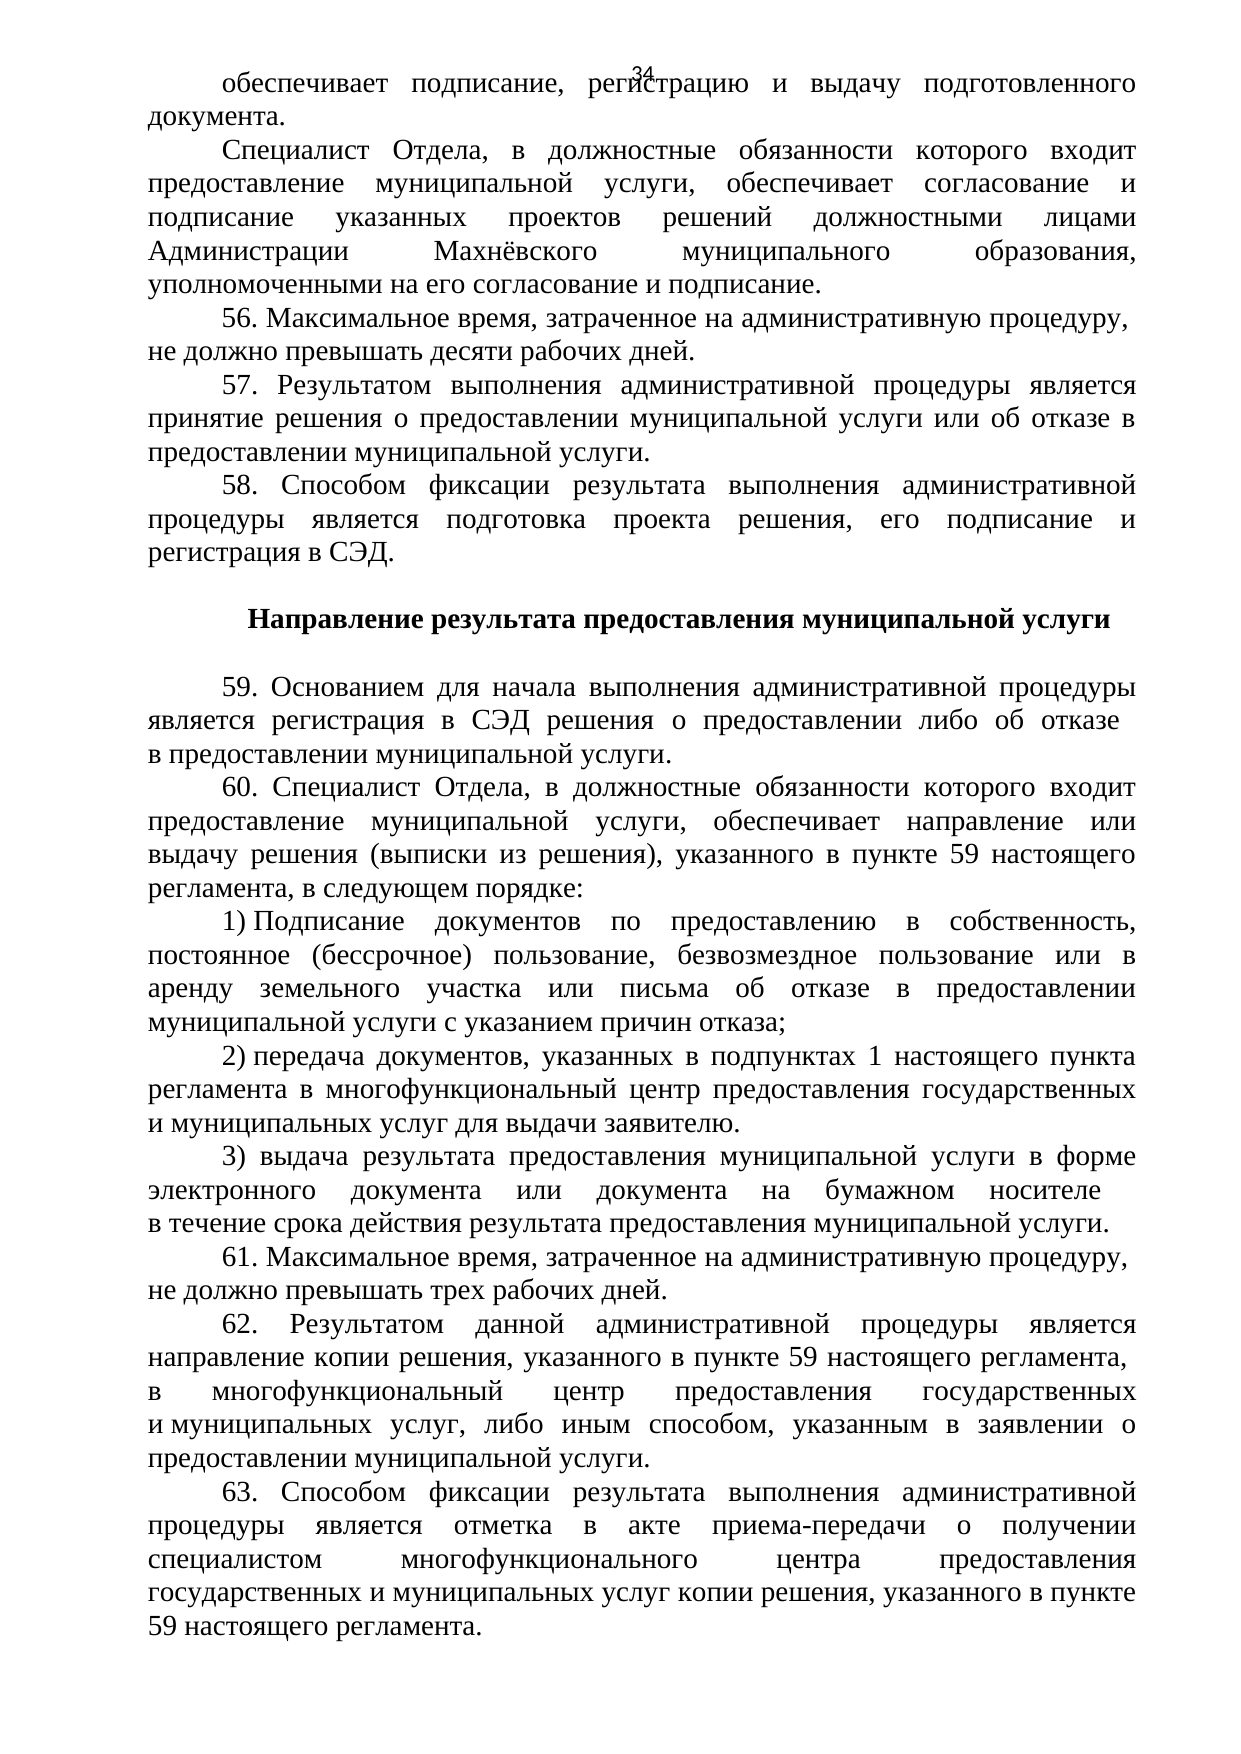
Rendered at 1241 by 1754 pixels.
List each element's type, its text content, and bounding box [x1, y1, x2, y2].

text Специалист Отдела, в должностные обязанности которого входит предоставление муниципальной услуги, обеспечивает согласование и подписание указанных проектов решений должностными лицами Администрации Махнёвского муниципального образования, уполномоченными на его согласование и подписание. [148, 132, 1137, 300]
text 60. Специалист Отдела, в должностные обязанности которого входит предоставление муниципальной услуги, обеспечивает направление или выдачу решения (выписки из решения), указанного в пункте 59 настоящего регламента, в следующем порядке: [148, 769, 1137, 903]
text 61. Максимальное время, затраченное на административную процедуру, не должно превышать трех рабочих дней. [148, 1239, 1137, 1306]
text Направление результата предоставления муниципальной услуги [148, 602, 1137, 635]
list Подписание документов по предоставлению в собственность, постоянное (бессрочное) пользование, безвозмездное пользование или в аренду земельного участка или письма об отказе в предоставлении муниципальной услуги с указанием причин отказа; [148, 903, 1137, 1038]
text 3) выдача результата предоставления муниципальной услуги в форме электронного документа или документа на бумажном носителе в течение срока действия результата предоставления муниципальной услуги. [148, 1138, 1137, 1239]
text 58. Способом фиксации результата выполнения административной процедуры является подготовка проекта решения, его подписание и регистрация в СЭД. [148, 467, 1137, 568]
text 56. Максимальное время, затраченное на административную процедуру, не должно превышать десяти рабочих дней. [148, 300, 1137, 367]
text 62. Результатом данной административной процедуры является направление копии решения, указанного в пункте 59 настоящего регламента, в многофункциональный центр предоставления государственных и муниципальных услуг, либо иным способом, указанным в заявлении о предоставлении муниципальной услуги. [148, 1306, 1137, 1474]
list передача документов, указанных в подпунктах 1 настоящего пункта регламента в многофункциональный центр предоставления государственных и муниципальных услуг для выдачи заявителю. [148, 1038, 1137, 1138]
text 57. Результатом выполнения административной процедуры является принятие решения о предоставлении муниципальной услуги или об отказе в предоставлении муниципальной услуги. [148, 367, 1137, 467]
text 59. Основанием для начала выполнения административной процедуры является регистрация в СЭД решения о предоставлении либо об отказе в предоставлении муниципальной услуги. [148, 669, 1137, 769]
text 63. Способом фиксации результата выполнения административной процедуры является отметка в акте приема-передачи о получении специалистом многофункционального центра предоставления государственных и муниципальных услуг копии решения, указанного в пункте 59 настоящего регламента. [148, 1474, 1137, 1641]
text обеспечивает подписание, регистрацию и выдачу подготовленного документа. [148, 65, 1137, 132]
